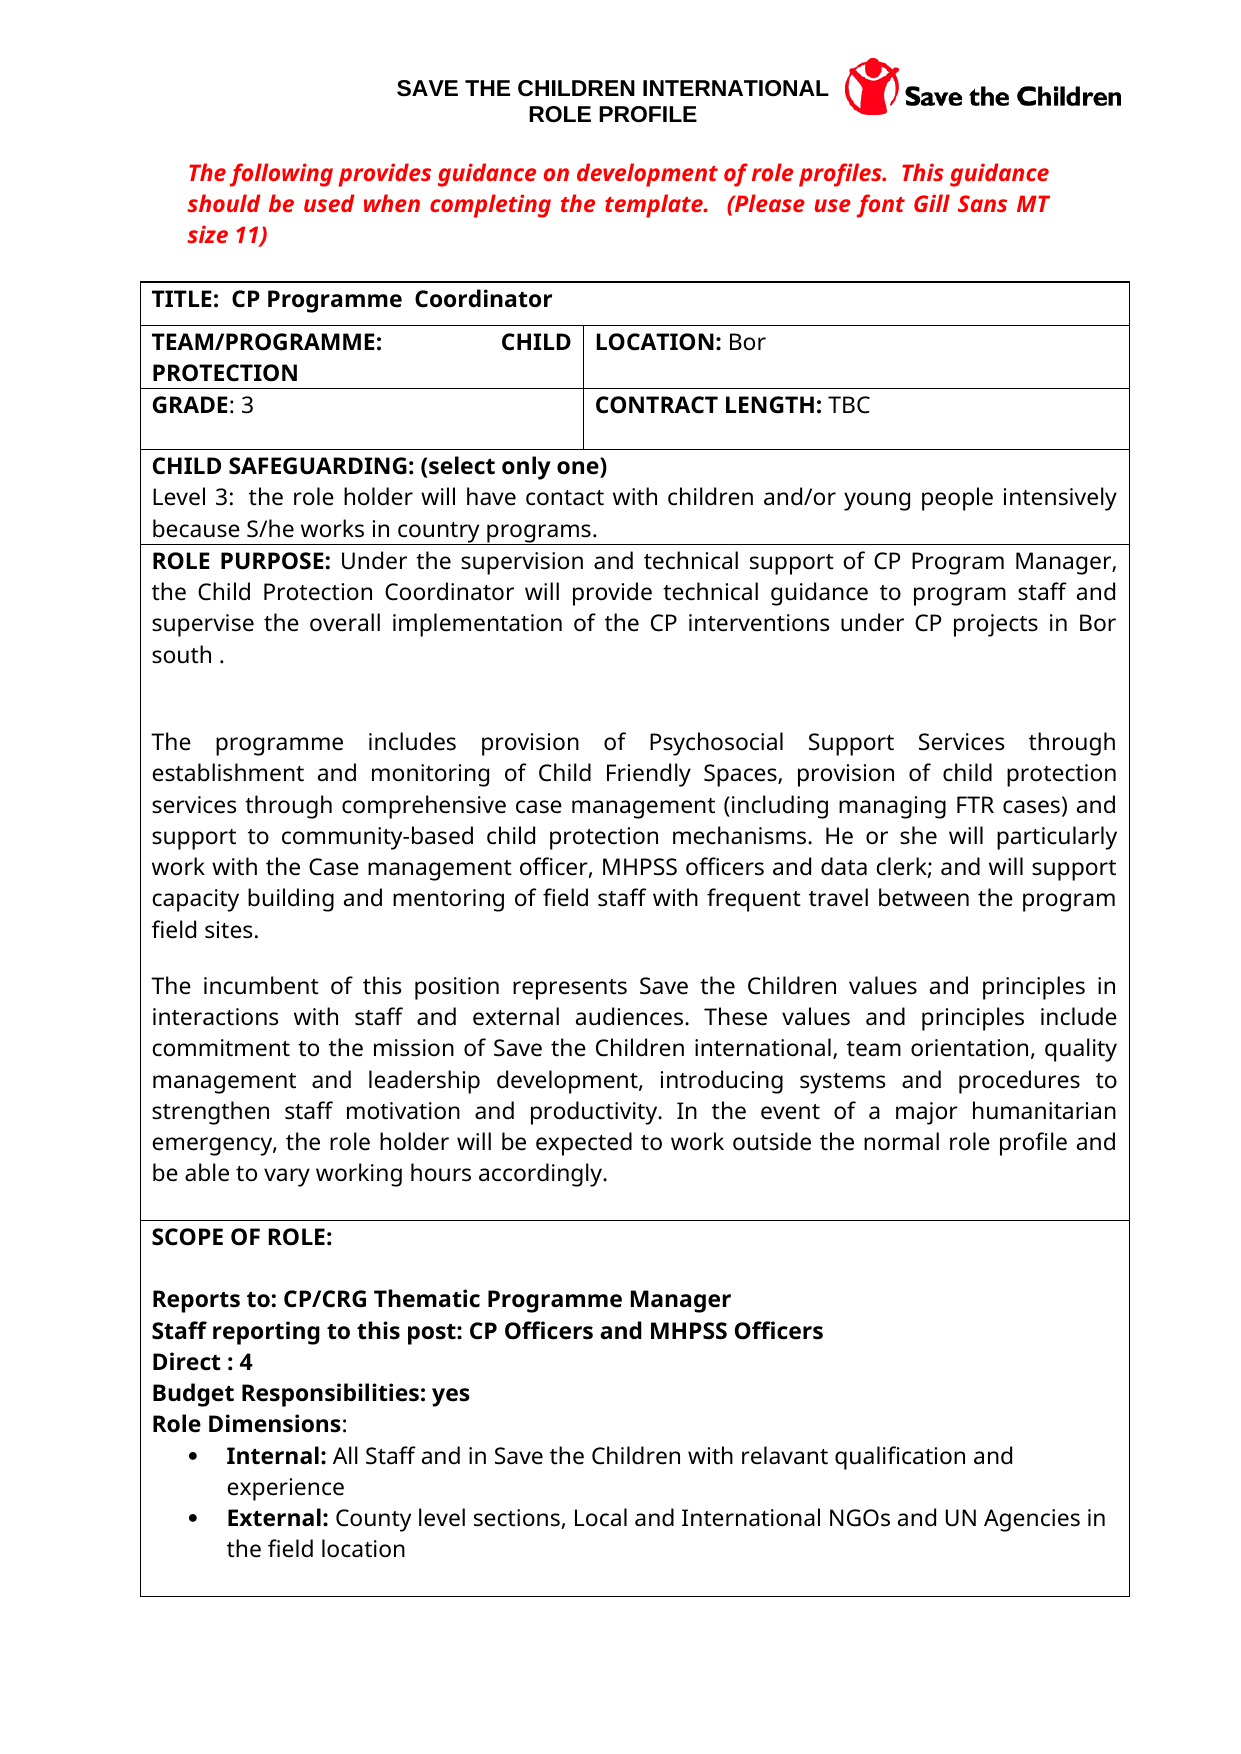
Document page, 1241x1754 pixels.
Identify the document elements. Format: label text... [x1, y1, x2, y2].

table_cell SCOPE OF ROLE: Reports to: CP/CRG Thematic Programme Manager Staff reporting to this post: CP Officers and MHPSS Officers Direct : 4 Budget Responsibilities: yes Role Dimensions: Internal: All Staff and in Save the Children with relavant qualification and experience External: County level sections, Local and International NGOs and UN Agencies in the field location [141, 1221, 1129, 1596]
table_cell GRADE: 3 [141, 389, 583, 449]
table_cell LOCATION: Bor [584, 326, 1129, 388]
table_cell TEAM/PROGRAMME: CHILD PROTECTION [141, 326, 583, 388]
picture [845, 58, 1121, 115]
table_cell CHILD SAFEGUARDING: (select only one) Level 3: the role holder will have contact with children and/or young people intensively because S/he works in country programs. [141, 450, 1129, 544]
table_cell CONTRACT LENGTH: TBC [584, 389, 1129, 449]
text The following provides guidance on development of role profiles. This guidance should be used when completing the template. (Please use font Gill Sans MT size 11) [187, 156, 1053, 250]
table_header TITLE: CP Programme Coordinator [141, 283, 1129, 324]
table_cell ROLE PURPOSE: Under the supervision and technical support of CP Program Manager, the Child Protection Coordinator will provide technical guidance to program staff and supervise the overall implementation of the CP interventions under CP projects in Bor south . The programme includes provision of Psychosocial Support Services through establishment and monitoring of Child Friendly Spaces, provision of child protection services through comprehensive case management (including managing FTR cases) and support to community-based child protection mechanisms. He or she will particularly work with the Case management officer, MHPSS officers and data clerk; and will support capacity building and mentoring of field staff with frequent travel between the program field sites. The incumbent of this position represents Save the Children values and principles in interactions with staff and external audiences. These values and principles include commitment to the mission of Save the Children international, team orientation, quality management and leadership development, introducing systems and procedures to strengthen staff motivation and productivity. In the event of a major humanitarian emergency, the role holder will be expected to work outside the normal role profile and be able to vary working hours accordingly. [141, 545, 1129, 1220]
